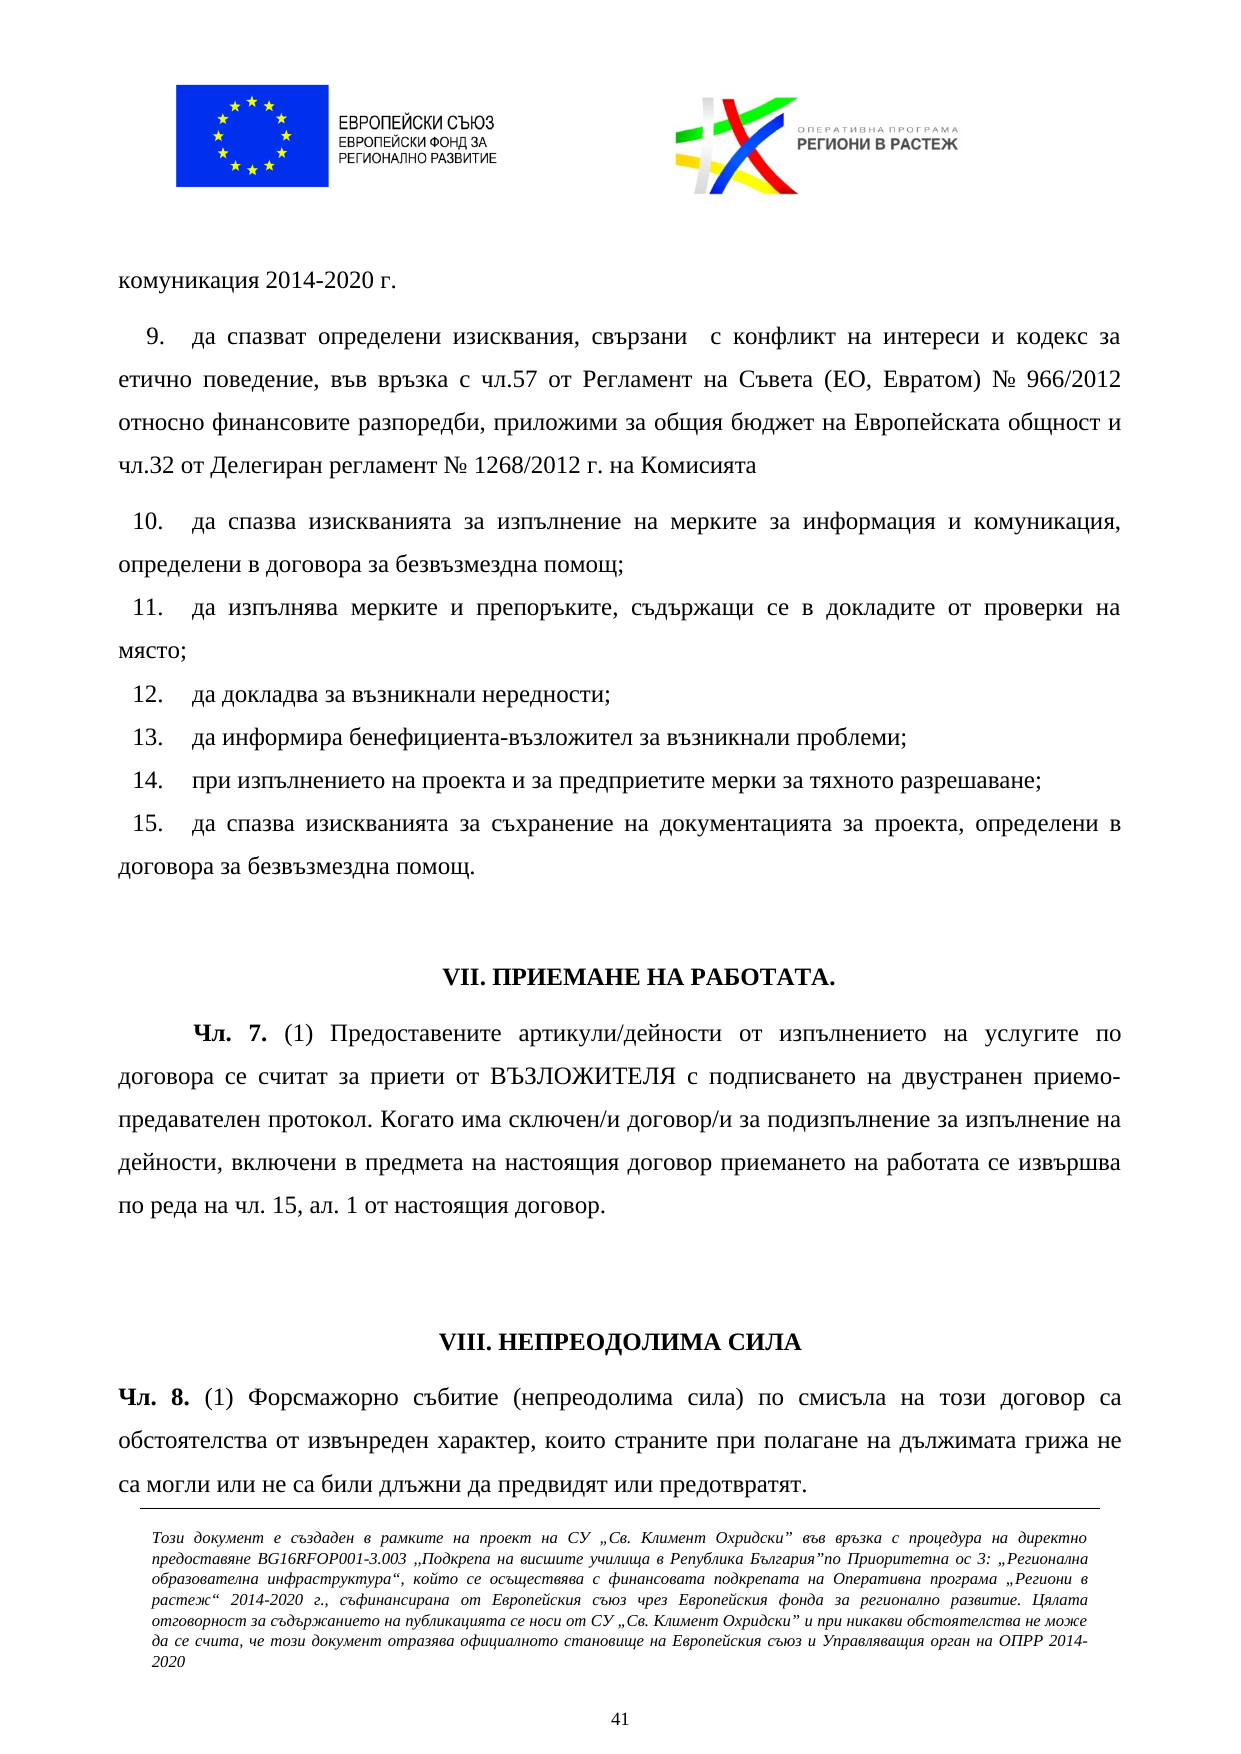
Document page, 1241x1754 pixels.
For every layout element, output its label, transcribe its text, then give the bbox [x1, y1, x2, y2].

list да спазва изискванията за съхранение на документацията за проекта, определени в договора за безвъзмездна помощ. [118, 808, 1122, 880]
list да спазва изискванията за изпълнение на мерките за информация и комуникация, определени в договора за безвъзмездна помощ; [118, 506, 1122, 578]
list при изпълнението на проекта и за предприетите мерки за тяхното разрешаване; [118, 765, 1122, 794]
text Чл. 7. (1) Предоставените артикули/дейности от изпълнението на услугите по договора се считат за приети от ВЪЗЛОЖИТЕЛЯ с подписването на двустранен приемо-предавателен протокол. Когато има сключен/и договор/и за подизпълнение за изпълнение на дейности, включени в предмета на настоящия договор приемането на работата се извършва по реда на чл. 15, ал. 1 от настоящия договор. [118, 1018, 1122, 1219]
text VII. ПРИЕМАНЕ НА РАБОТАТА. [156, 962, 1122, 991]
list да спазват определени изисквания, свързани с конфликт на интереси и кодекс за етично поведение, във връзка с чл.57 от Регламент на Съвета (ЕО, Евратом) № 966/2012 относно финансовите разпоредби, приложими за общия бюджет на Европейската общност и чл.32 от Делегиран регламент № 1268/2012 г. на Комисията [118, 321, 1122, 479]
picture [161, 73, 525, 201]
text VІІІ. НЕПРЕОДОЛИМА СИЛА [118, 1327, 1122, 1356]
text Чл. 8. (1) Форсмажорно събитие (непреодолима сила) по смисъла на този договор са обстоятелства от извънреден характер, които страните при полагане на дължимата грижа не са могли или не са били длъжни да предвидят или предотвратят. [118, 1382, 1122, 1497]
list да изпълнява мерките и препоръките, съдържащи се в докладите от проверки на място; [118, 592, 1122, 664]
list да информира бенефициента-възложител за възникнали проблеми; [118, 722, 1122, 751]
list да докладва за възникнали нередности; [118, 679, 1122, 707]
picture [660, 89, 979, 201]
